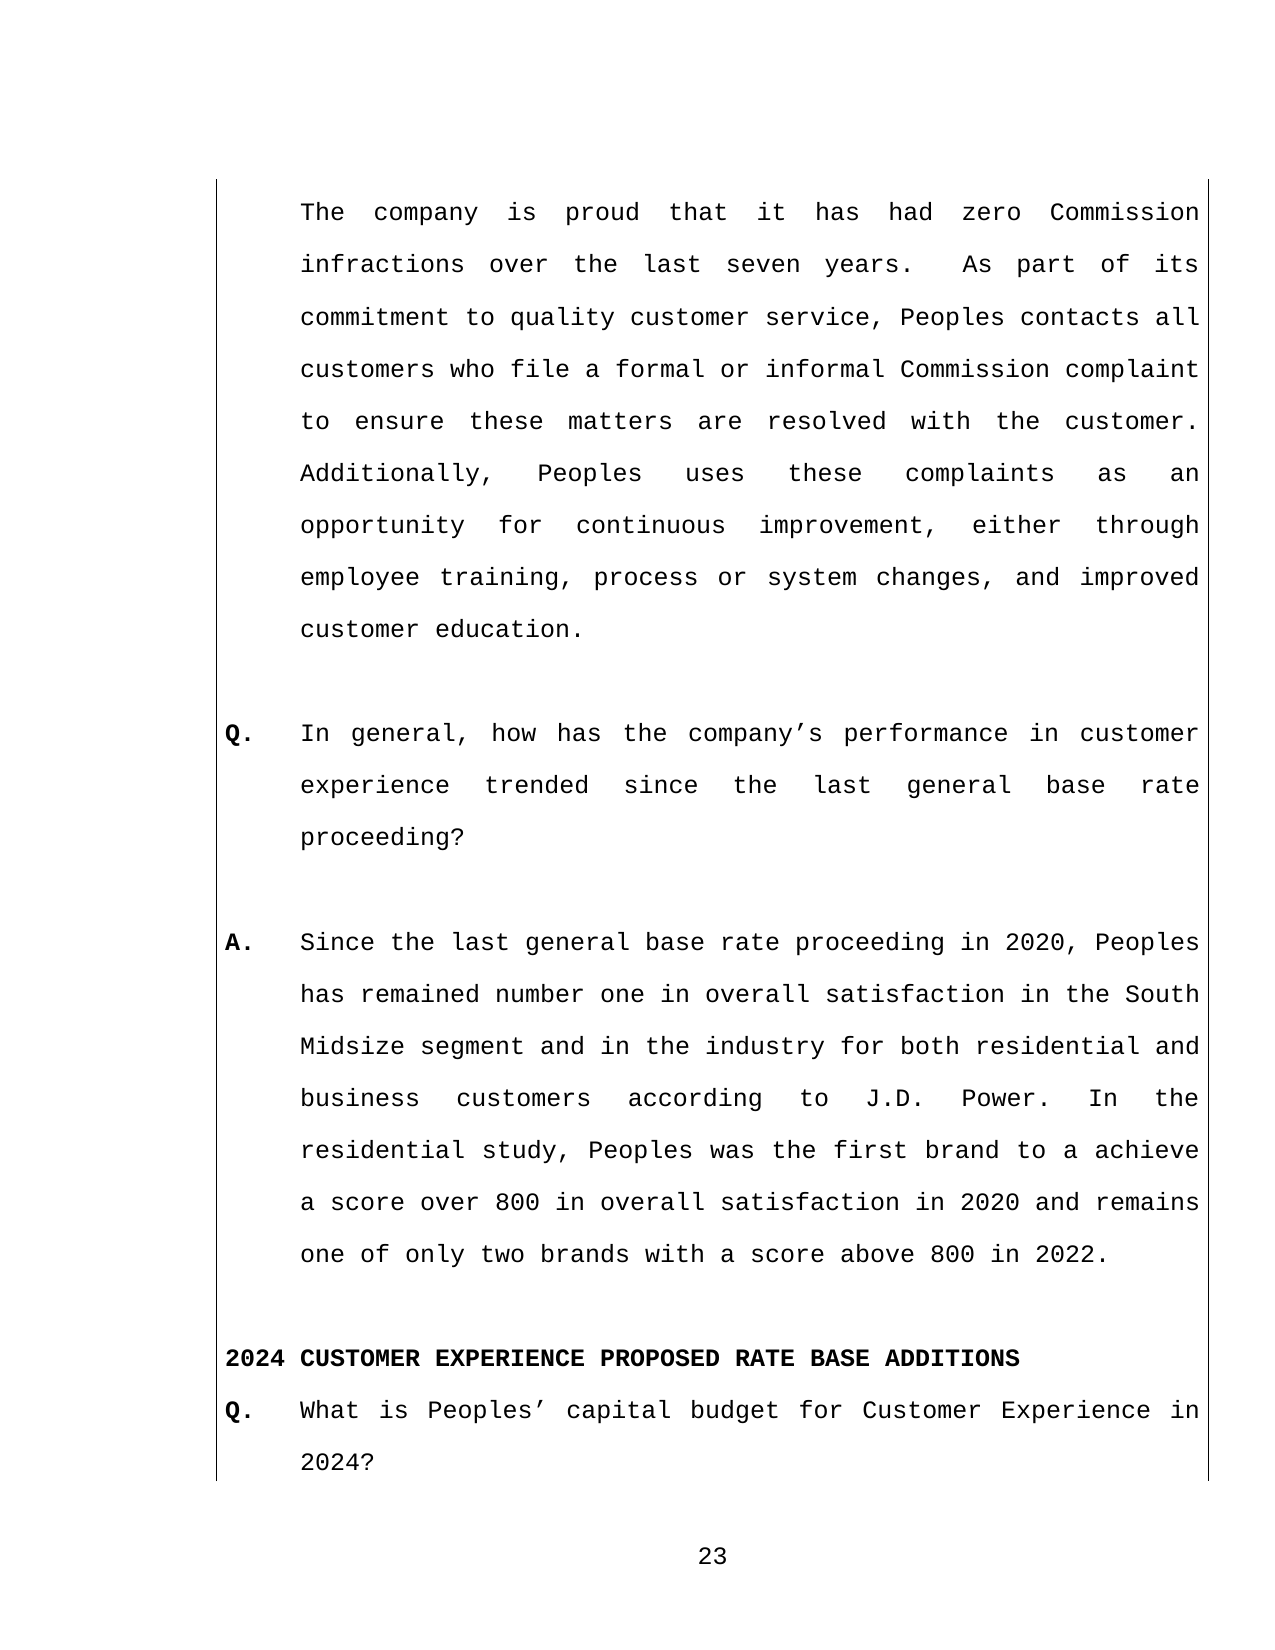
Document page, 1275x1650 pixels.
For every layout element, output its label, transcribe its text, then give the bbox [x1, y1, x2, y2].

text Q. In general, how has the company’s performance in customer experience trended since the last general base rate proceeding? [225, 700, 1200, 856]
text A. Since the last general base rate proceeding in 2020, Peoples has remained number one in overall satisfaction in the South Midsize segment and in the industry for both residential and business customers according to J.D. Power. In the residential study, Peoples was the first brand to a achieve a score over 800 in overall satisfaction in 2020 and remains one of only two brands with a score above 800 in 2022. [225, 908, 1200, 1273]
text Q. What is Peoples’ capital budget for Customer Experience in 2024? [225, 1377, 1200, 1481]
text 2024 CUSTOMER EXPERIENCE PROPOSED RATE BASE ADDITIONS [225, 1325, 1200, 1377]
text The company is proud that it has had zero Commission infractions over the last seven years. As part of its commitment to quality customer service, Peoples contacts all customers who file a formal or informal Commission complaint to ensure these matters are resolved with the customer. Additionally, Peoples uses these complaints as an opportunity for continuous improvement, either through employee training, process or system changes, and improved customer education. [225, 179, 1200, 648]
